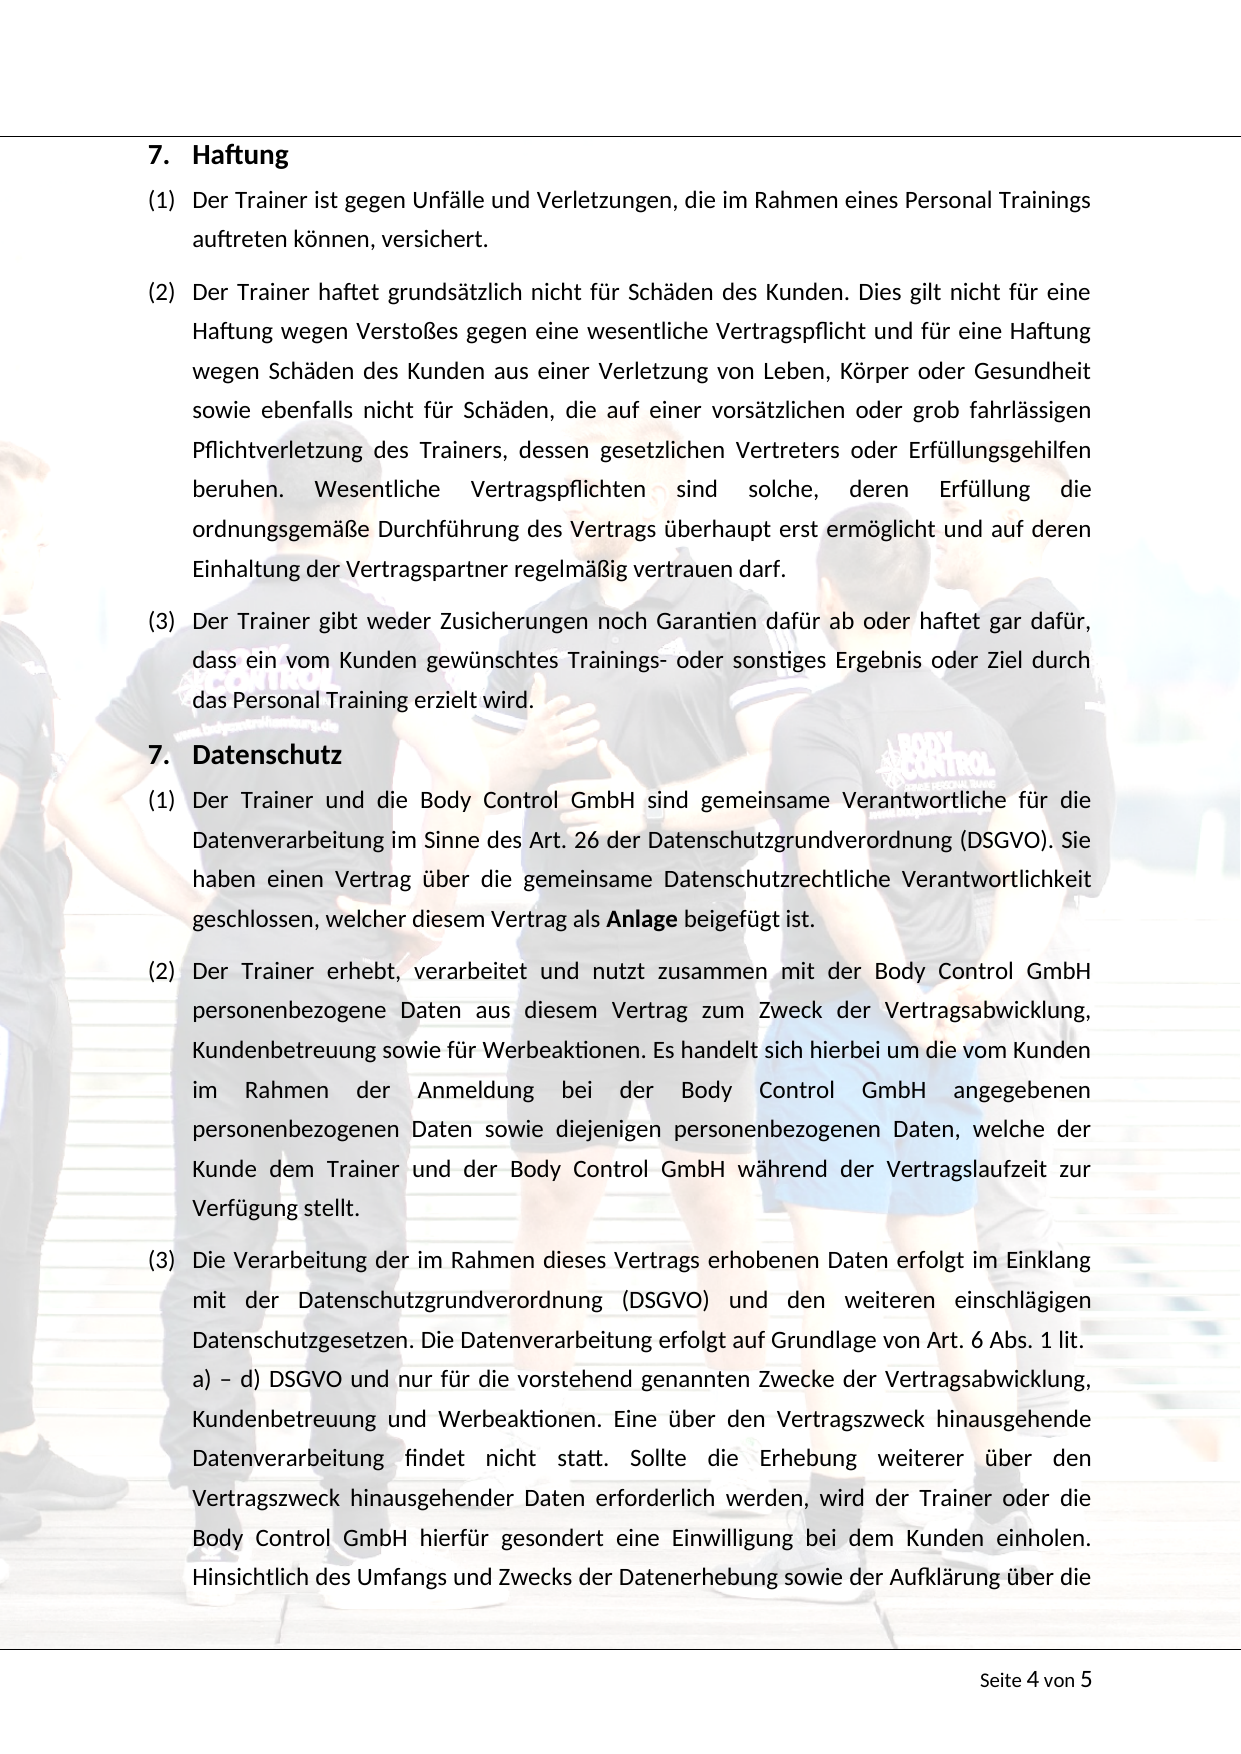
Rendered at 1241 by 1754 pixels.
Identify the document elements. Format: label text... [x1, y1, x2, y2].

list Der Trainer erhebt, verarbeitet und nutzt zusammen mit der Body Control GmbH personenbezogene Daten aus diesem Vertrag zum Zweck der Vertragsabwicklung, Kundenbetreuung sowie für Werbeaktionen. Es handelt sich hierbei um die vom Kunden im Rahmen der Anmeldung bei der Body Control GmbH angegebenen personenbezogenen Daten sowie diejenigen personenbezogenen Daten, welche der Kunde dem Trainer und der Body Control GmbH während der Vertragslaufzeit zur Verfügung stellt. [148, 955, 1092, 1223]
text 7. Haftung [148, 136, 1092, 171]
text 7. Datenschutz [148, 736, 1092, 772]
list Der Trainer und die Body Control GmbH sind gemeinsame Verantwortliche für die Datenverarbeitung im Sinne des Art. 26 der Datenschutzgrundverordnung (DSGVO). Sie haben einen Vertrag über die gemeinsame Datenschutzrechtliche Verantwortlichkeit geschlossen, welcher diesem Vertrag als Anlage beigefügt ist. [148, 784, 1092, 933]
list Der Trainer ist gegen Unfälle und Verletzungen, die im Rahmen eines Personal Trainings auftreten können, versichert. [148, 184, 1092, 254]
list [148, 1244, 1092, 1592]
list Der Trainer gibt weder Zusicherungen noch Garantien dafür ab oder haftet gar dafür, dass ein vom Kunden gewünschtes Trainings- oder sonstiges Ergebnis oder Ziel durch das Personal Training erzielt wird. [148, 605, 1092, 714]
list Der Trainer haftet grundsätzlich nicht für Schäden des Kunden. Dies gilt nicht für eine Haftung wegen Verstoßes gegen eine wesentliche Vertragspflicht und für eine Haftung wegen Schäden des Kunden aus einer Verletzung von Leben, Körper oder Gesundheit sowie ebenfalls nicht für Schäden, die auf einer vorsätzlichen oder grob fahrlässigen Pflichtverletzung des Trainers, dessen gesetzlichen Vertreters oder Erfüllungsgehilfen beruhen. Wesentliche Vertragspflichten sind solche, deren Erfüllung die ordnungsgemäße Durchführung des Vertrags überhaupt erst ermöglicht und auf deren Einhaltung der Vertragspartner regelmäßig vertrauen darf. [148, 276, 1092, 583]
